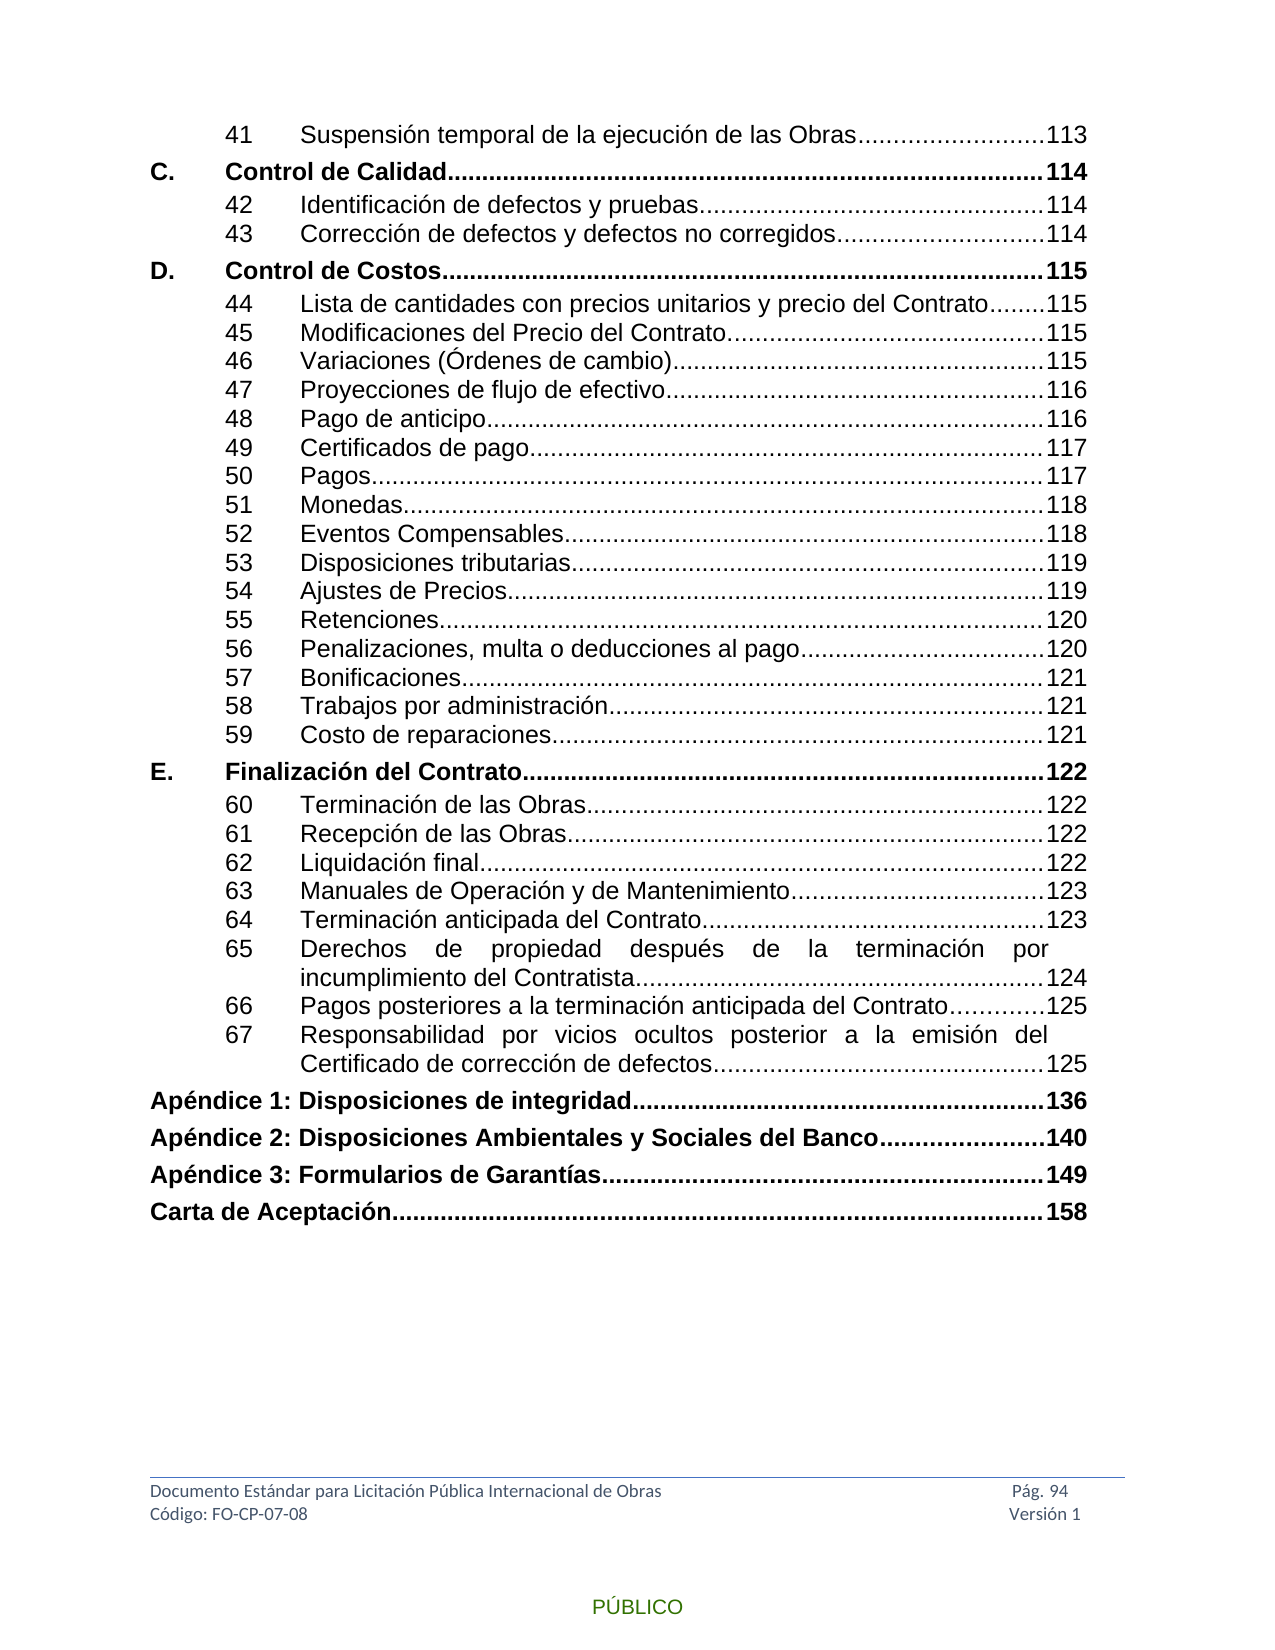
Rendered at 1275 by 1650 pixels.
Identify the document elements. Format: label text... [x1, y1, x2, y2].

text 52 Eventos Compensables 118 [225, 519, 1050, 547]
text E. Finalización del Contrato 122 [150, 757, 1050, 786]
text 64 Terminación anticipada del Contrato 123 [225, 905, 1050, 934]
text 46 Variaciones (Órdenes de cambio) 115 [225, 346, 1050, 375]
text 54 Ajustes de Precios 119 [225, 576, 1050, 605]
text 59 Costo de reparaciones 121 [225, 720, 1050, 749]
text 66 Pagos posteriores a la terminación anticipada del Contrato 125 [225, 991, 1050, 1020]
text 43 Corrección de defectos y defectos no corregidos 114 [225, 219, 1050, 247]
text 42 Identificación de defectos y pruebas 114 [225, 190, 1050, 219]
text Apéndice 1: Disposiciones de integridad 136 [150, 1086, 1050, 1114]
text 67 Responsabilidad por vicios ocultos posterior a la emisión del Certificado de corrección de defectos 125 [225, 1020, 1050, 1077]
text 53 Disposiciones tributarias 119 [225, 547, 1050, 576]
text 65 Derechos de propiedad después de la terminación por incumplimiento del Contratista 124 [225, 934, 1050, 991]
text Apéndice 2: Disposiciones Ambientales y Sociales del Banco 140 [150, 1123, 1050, 1152]
text C. Control de Calidad 114 [150, 157, 1050, 186]
text Apéndice 3: Formularios de Garantías 149 [150, 1160, 1050, 1189]
text 56 Penalizaciones, multa o deducciones al pago 120 [225, 634, 1050, 662]
text 58 Trabajos por administración 121 [225, 691, 1050, 720]
text 62 Liquidación final 122 [225, 847, 1050, 876]
text 41 Suspensión temporal de la ejecución de las Obras 113 [225, 120, 1050, 149]
text 50 Pagos 117 [225, 461, 1050, 490]
text D. Control de Costos 115 [150, 256, 1050, 284]
text 63 Manuales de Operación y de Mantenimiento 123 [225, 876, 1050, 905]
text 48 Pago de anticipo 116 [225, 404, 1050, 432]
text 61 Recepción de las Obras 122 [225, 819, 1050, 847]
text 44 Lista de cantidades con precios unitarios y precio del Contrato 115 [225, 289, 1050, 317]
text 49 Certificados de pago 117 [225, 432, 1050, 461]
text 47 Proyecciones de flujo de efectivo 116 [225, 375, 1050, 404]
text 57 Bonificaciones 121 [225, 662, 1050, 691]
text Carta de Aceptación 158 [150, 1197, 1050, 1226]
text 45 Modificaciones del Precio del Contrato. 115 [225, 317, 1050, 346]
text 51 Monedas 118 [225, 490, 1050, 519]
text 55 Retenciones 120 [225, 605, 1050, 634]
text 60 Terminación de las Obras 122 [225, 790, 1050, 819]
